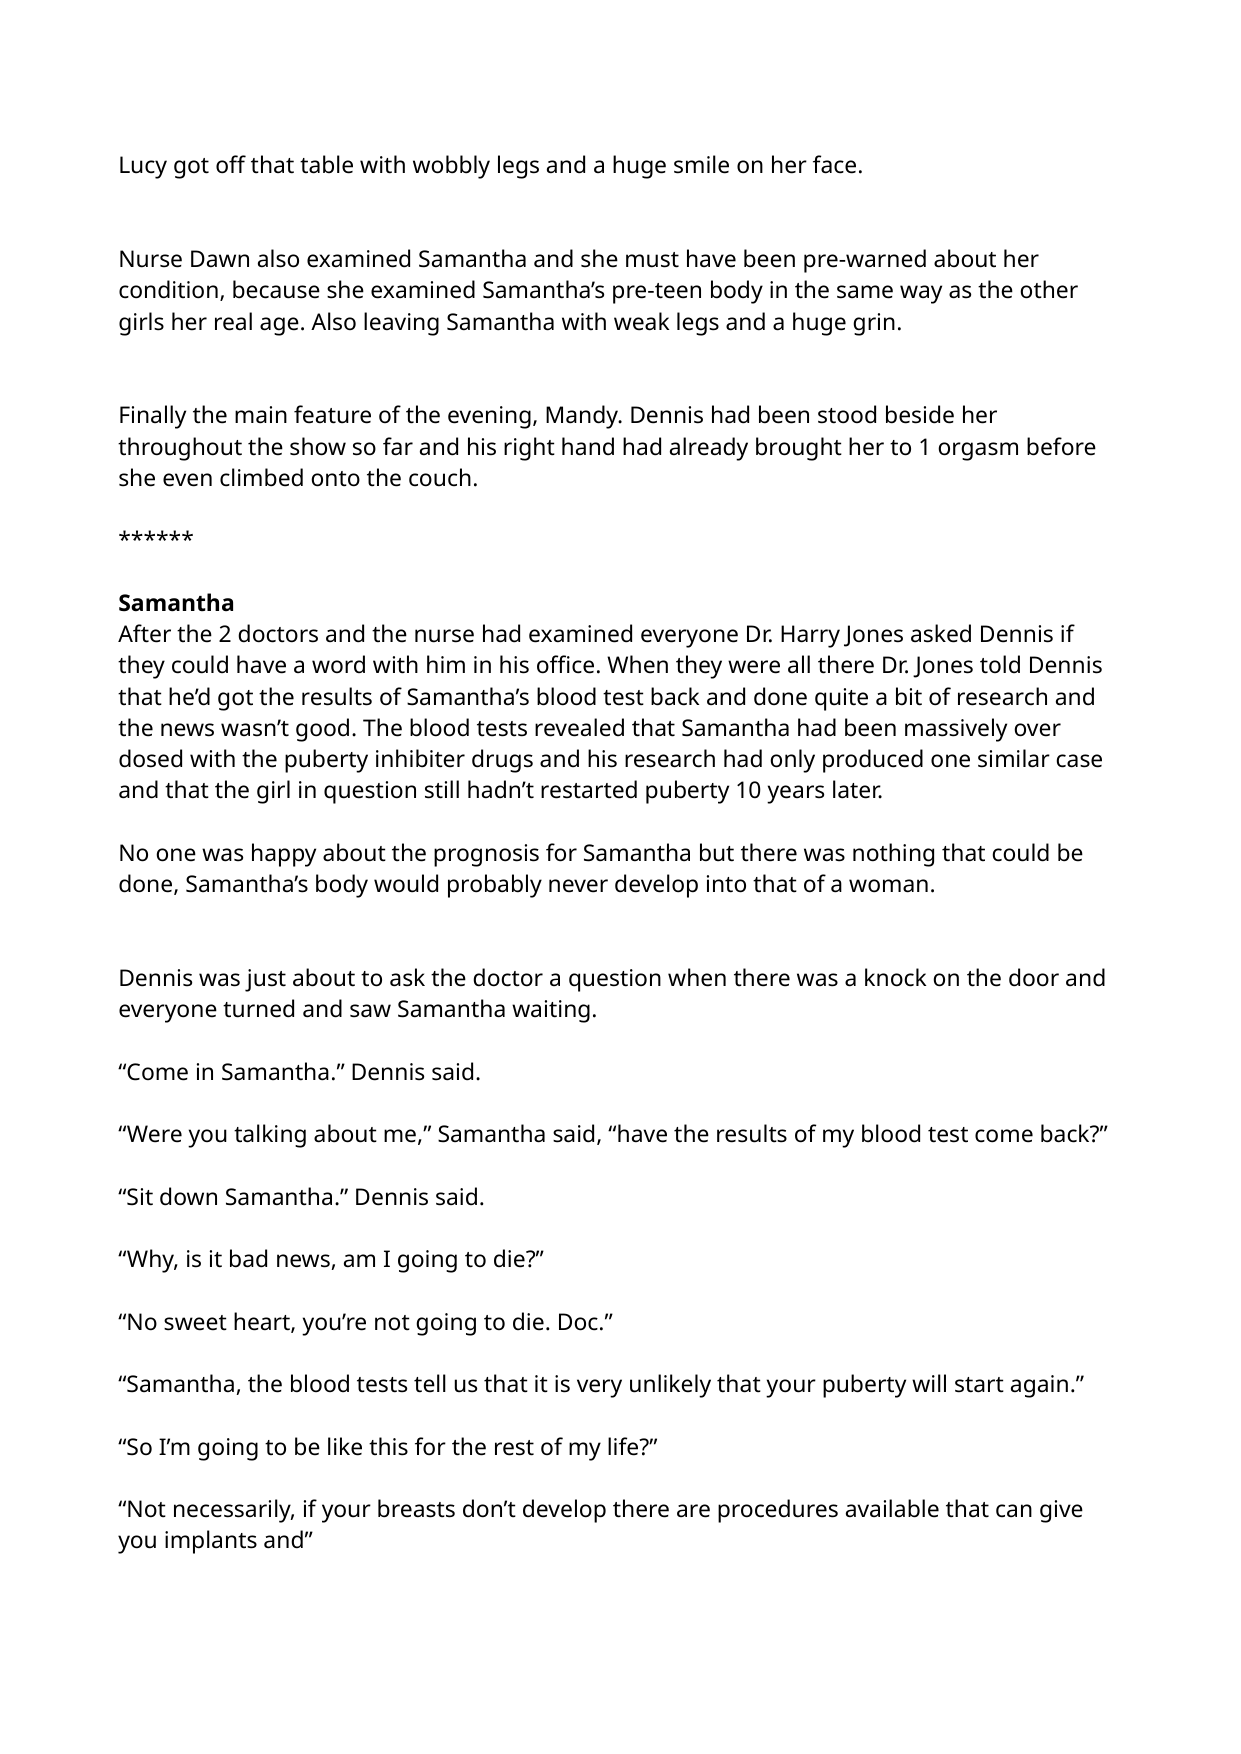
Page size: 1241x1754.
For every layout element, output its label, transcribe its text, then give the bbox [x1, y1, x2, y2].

text Nurse Dawn also examined Samantha and she must have been pre-warned about her condition, because she examined Samantha’s pre-teen body in the same way as the other girls her real age. Also leaving Samantha with weak legs and a huge grin. [118, 243, 1122, 337]
text ****** [118, 524, 1122, 556]
text Dennis was just about to ask the doctor a question when there was a knock on the door and everyone turned and saw Samantha waiting. [118, 962, 1122, 1024]
text “Come in Samantha.” Dennis said. [118, 1056, 1122, 1087]
text After the 2 doctors and the nurse had examined everyone Dr. Harry Jones asked Dennis if they could have a word with him in his office. When they were all there Dr. Jones told Dennis that he’d got the results of Samantha’s blood test back and done quite a bit of research and the news wasn’t good. The blood tests revealed that Samantha had been massively over dosed with the puberty inhibiter drugs and his research had only produced one similar case and that the girl in question still hadn’t restarted puberty 10 years later. [118, 618, 1122, 806]
text “Were you talking about me,” Samantha said, “have the results of my blood test come back?” [118, 1118, 1122, 1149]
text Finally the main feature of the evening, Mandy. Dennis had been stood beside her throughout the show so far and his right hand had already brought her to 1 orgasm before she even climbed onto the couch. [118, 399, 1122, 493]
text “Sit down Samantha.” Dennis said. [118, 1181, 1122, 1212]
text No one was happy about the prognosis for Samantha but there was nothing that could be done, Samantha’s body would probably never develop into that of a woman. [118, 837, 1122, 899]
text “No sweet heart, you’re not going to die. Doc.” [118, 1306, 1122, 1337]
text Lucy got off that table with wobbly legs and a huge smile on her face. [118, 149, 1122, 181]
text “Why, is it bad news, am I going to die?” [118, 1243, 1122, 1274]
text Samantha [118, 587, 1122, 618]
text “Not necessarily, if your breasts don’t develop there are procedures available that can give you implants and” [118, 1493, 1122, 1556]
text “Samantha, the blood tests tell us that it is very unlikely that your puberty will start again.” [118, 1368, 1122, 1399]
text “So I’m going to be like this for the rest of my life?” [118, 1431, 1122, 1462]
